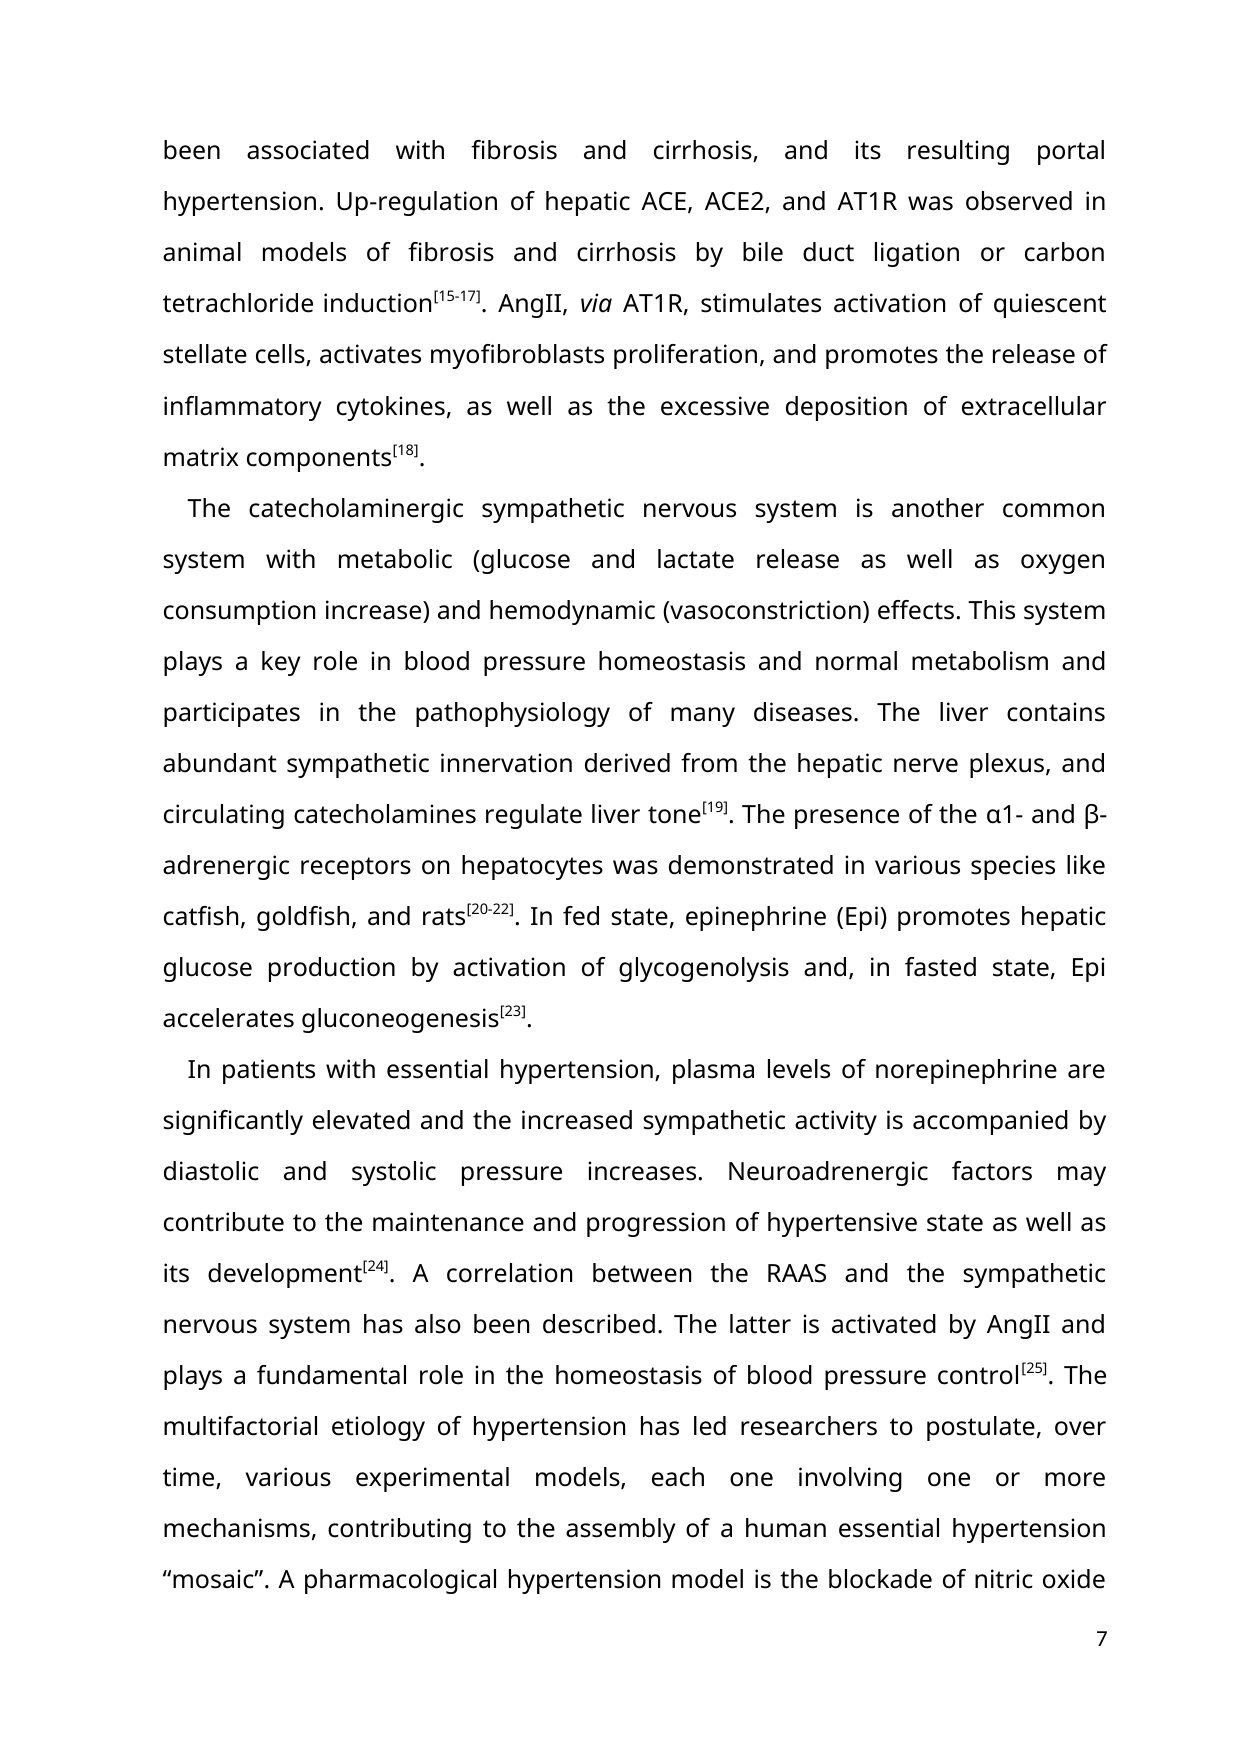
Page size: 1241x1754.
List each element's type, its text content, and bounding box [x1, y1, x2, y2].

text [162, 133, 1107, 473]
text The catecholaminergic sympathetic nervous system is another common system with metabolic (glucose and lactate release as well as oxygen consumption increase) and hemodynamic (vasoconstriction) effects. This system plays a key role in blood pressure homeostasis and normal metabolism and participates in the pathophysiology of many diseases. The liver contains abundant sympathetic innervation derived from the hepatic nerve plexus, and circulating catecholamines regulate liver tone[19]. The presence of the α1- and β-adrenergic receptors on hepatocytes was demonstrated in various species like catfish, goldfish, and rats[20-22]. In fed state, epinephrine (Epi) promotes hepatic glucose production by activation of glycogenolysis and, in fasted state, Epi accelerates gluconeogenesis[23]. [162, 490, 1107, 1035]
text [162, 1052, 1107, 1596]
